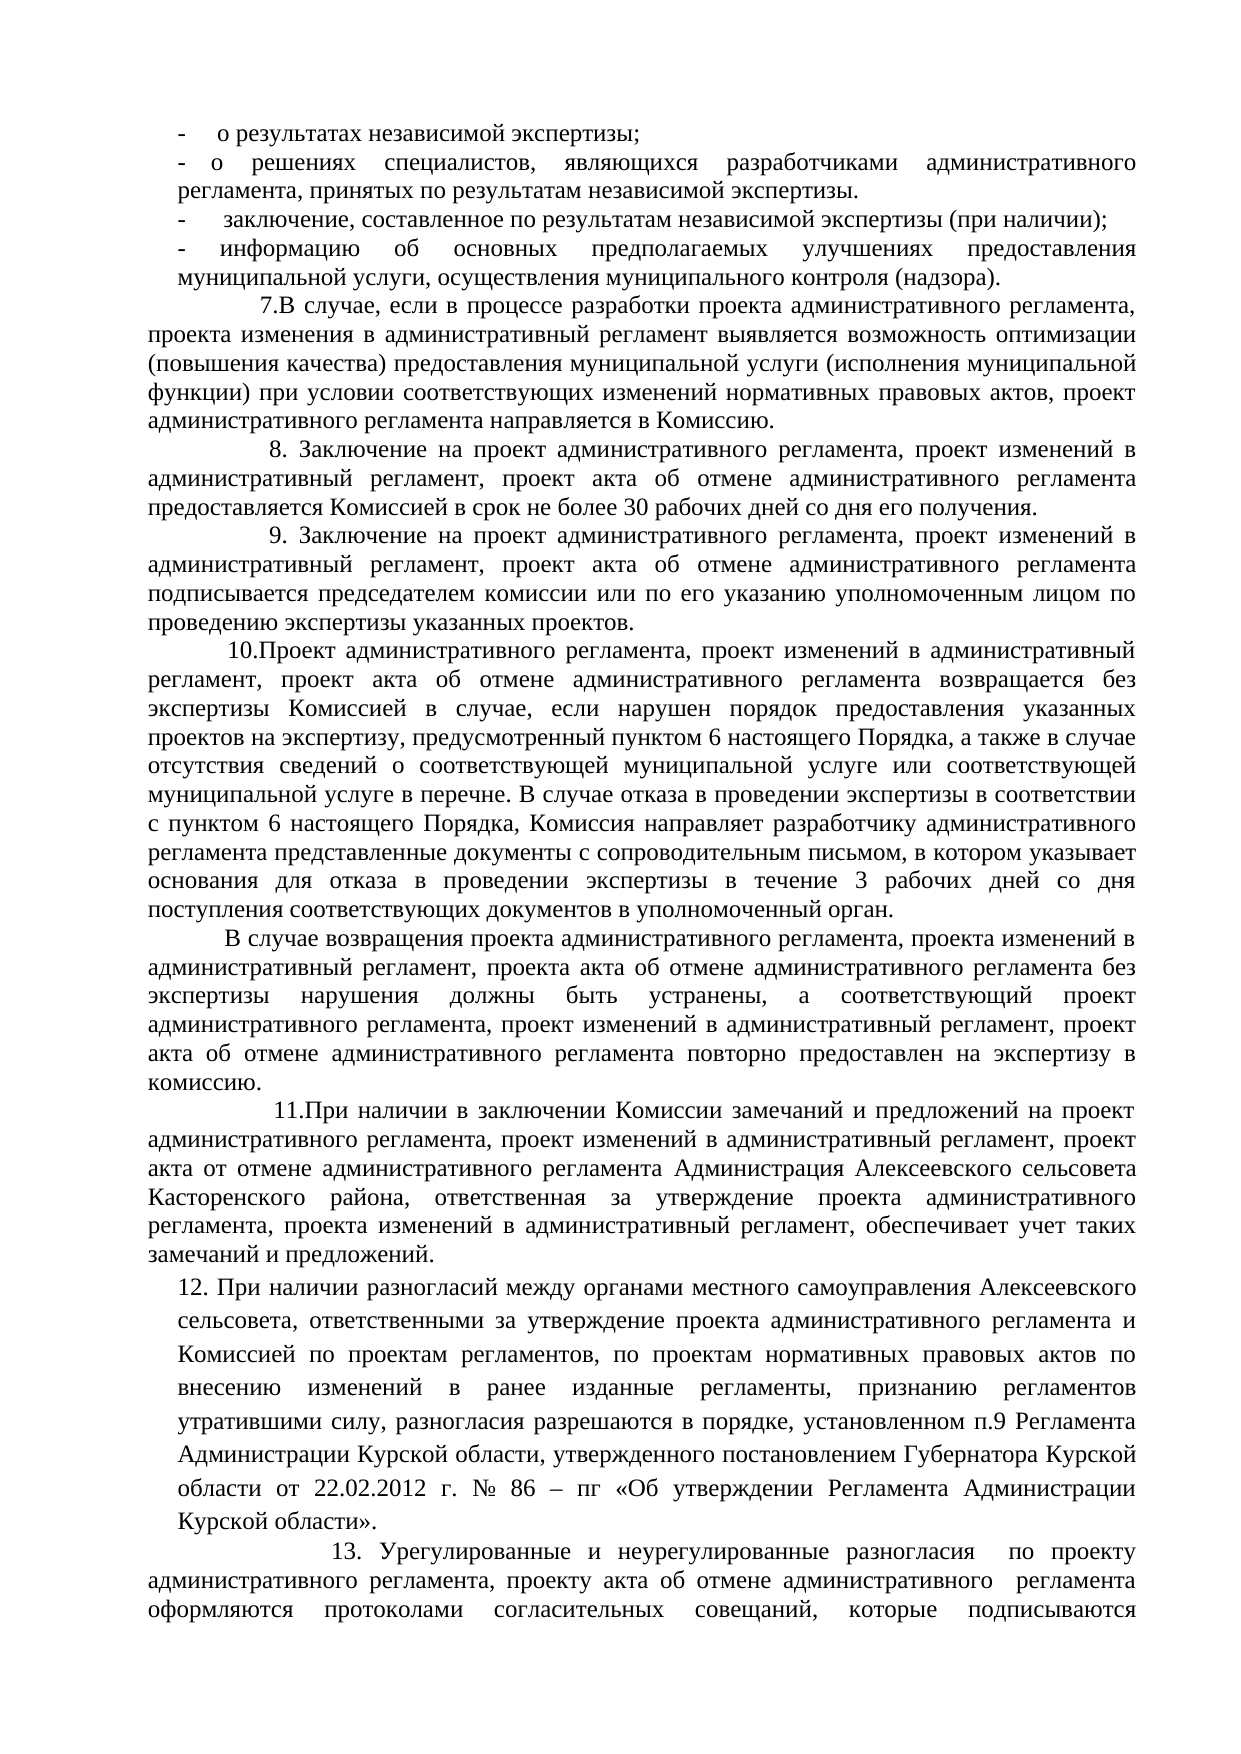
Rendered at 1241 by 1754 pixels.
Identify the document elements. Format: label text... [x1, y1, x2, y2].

text - информацию об основных предполагаемых улучшениях предоставления муниципальной услуги, осуществления муниципального контроля (надзора). [177, 233, 1137, 291]
text 9. Заключение на проект административного регламента, проект изменений в административный регламент, проект акта об отмене административного регламента подписывается председателем комиссии или по его указанию уполномоченным лицом по проведению экспертизы указанных проектов. [148, 521, 1137, 636]
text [148, 1536, 1137, 1623]
text 11.При наличии в заключении Комиссии замечаний и предложений на проект административного регламента, проект изменений в административный регламент, проект акта от отмене административного регламента Администрация Алексеевского сельсовета Касторенского района, ответственная за утверждение проекта административного регламента, проекта изменений в административный регламент, обеспечивает учет таких замечаний и предложений. [133, 1096, 1137, 1268]
text 8. Заключение на проект административного регламента, проект изменений в административный регламент, проект акта об отмене административного регламента предоставляется Комиссией в срок не более 30 рабочих дней со дня его получения. [148, 434, 1137, 521]
text 7.В случае, если в процессе разработки проекта административного регламента, проекта изменения в административный регламент выявляется возможность оптимизации (повышения качества) предоставления муниципальной услуги (исполнения муниципальной функции) при условии соответствующих изменений нормативных правовых актов, проект административного регламента направляется в Комиссию. [148, 291, 1137, 434]
text 12. При наличии разногласий между органами местного самоуправления Алексеевского сельсовета, ответственными за утверждение проекта административного регламента и Комиссией по проектам регламентов, по проектам нормативных правовых актов по внесению изменений в ранее изданные регламенты, признанию регламентов утратившими силу, разногласия разрешаются в порядке, установленном п.9 Регламента Администрации Курской области, утвержденного постановлением Губернатора Курской области от 22.02.2012 г. № 86 – пг «Об утверждении Регламента Администрации Курской области». [177, 1268, 1137, 1536]
text В случае возвращения проекта административного регламента, проекта изменений в административный регламент, проекта акта об отмене административного регламента без экспертизы нарушения должны быть устранены, а соответствующий проект административного регламента, проект изменений в административный регламент, проект акта об отмене административного регламента повторно предоставлен на экспертизу в комиссию. [148, 923, 1137, 1096]
text - о результатах независимой экспертизы; [177, 118, 1137, 147]
text - о решениях специалистов, являющихся разработчиками административного регламента, принятых по результатам независимой экспертизы. [177, 147, 1137, 204]
text 10.Проект административного регламента, проект изменений в административный регламент, проект акта об отмене административного регламента возвращается без экспертизы Комиссией в случае, если нарушен порядок предоставления указанных проектов на экспертизу, предусмотренный пунктом 6 настоящего Порядка, а также в случае отсутствия сведений о соответствующей муниципальной услуге или соответствующей муниципальной услуге в перечне. В случае отказа в проведении экспертизы в соответствии с пунктом 6 настоящего Порядка, Комиссия направляет разработчику административного регламента представленные документы с сопроводительным письмом, в котором указывает основания для отказа в проведении экспертизы в течение 3 рабочих дней со дня поступления соответствующих документов в уполномоченный орган. [148, 636, 1137, 923]
text - заключение, составленное по результатам независимой экспертизы (при наличии); [177, 204, 1137, 233]
